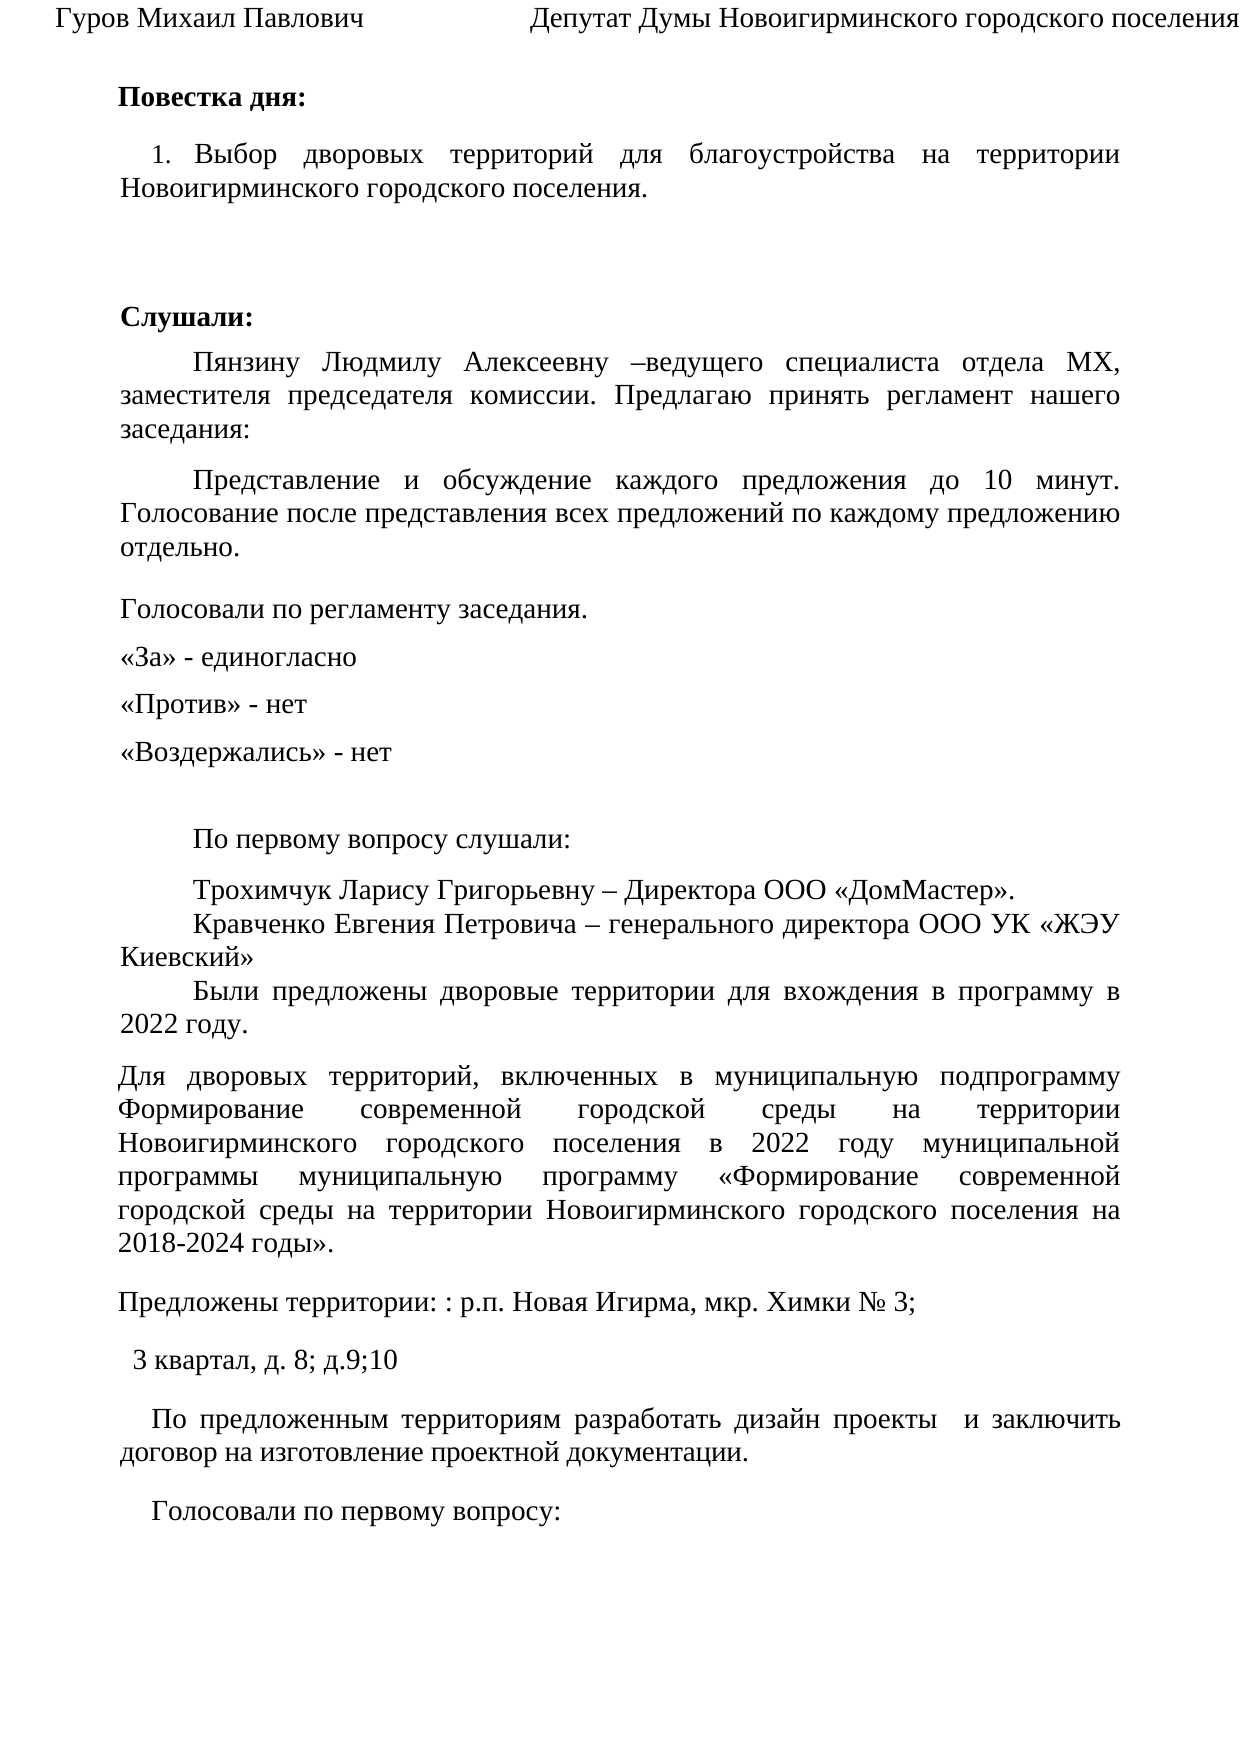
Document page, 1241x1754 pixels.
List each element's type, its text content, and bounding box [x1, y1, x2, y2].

table_cell Депутат Думы Новоигирминского городского поселения [519, 0, 1240, 66]
text 3 квартал, д. 8; д.9;10 [118, 1343, 1121, 1377]
text Для дворовых территорий, включенных в муниципальную подпрограмму Формирование современной городской среды на территории Новоигирминского городского поселения в 2022 году муниципальной программы муниципальную программу «Формирование современной городской среды на территории Новоигирминского городского поселения на 2018-2024 годы». [118, 1058, 1121, 1259]
text Слушали: [120, 305, 1123, 332]
text По первому вопросу слушали: [120, 822, 1121, 855]
text Пянзину Людмилу Алексеевну –ведущего специалиста отдела МХ, заместителя председателя комиссии. Предлагаю принять регламент нашего заседания: [120, 344, 1121, 445]
text Трохимчук Ларису Григорьевну – Директора ООО «ДомМастер». [120, 873, 1121, 906]
text «Воздержались» - нет [120, 723, 1123, 771]
text «Против» - нет [120, 676, 1123, 723]
text Представление и обсуждение каждого предложения до 10 минут. Голосование после представления всех предложений по каждому предложению отдельно. [120, 462, 1121, 563]
text «За» - единогласно [120, 628, 1123, 676]
text Голосовали по регламенту заседания. [120, 581, 1123, 628]
table_cell Гуров Михаил Павлович [44, 0, 518, 66]
text Голосовали по первому вопросу: [120, 1499, 1123, 1526]
text По предложенным территориям разработать дизайн проекты и заключить договор на изготовление проектной документации. [120, 1402, 1121, 1469]
text Предложены территории: : р.п. Новая Игирма, мкр. Химки № 3; [118, 1284, 1121, 1318]
list Выбор дворовых территорий для благоустройства на территории Новоигирминского городского поселения. [120, 137, 1121, 204]
text Кравченко Евгения Петровича – генерального директора ООО УК «ЖЭУ Киевский» [120, 906, 1121, 973]
text Были предложены дворовые территории для вхождения в программу в 2022 году. [120, 973, 1121, 1041]
text Повестка дня: [118, 84, 1123, 112]
